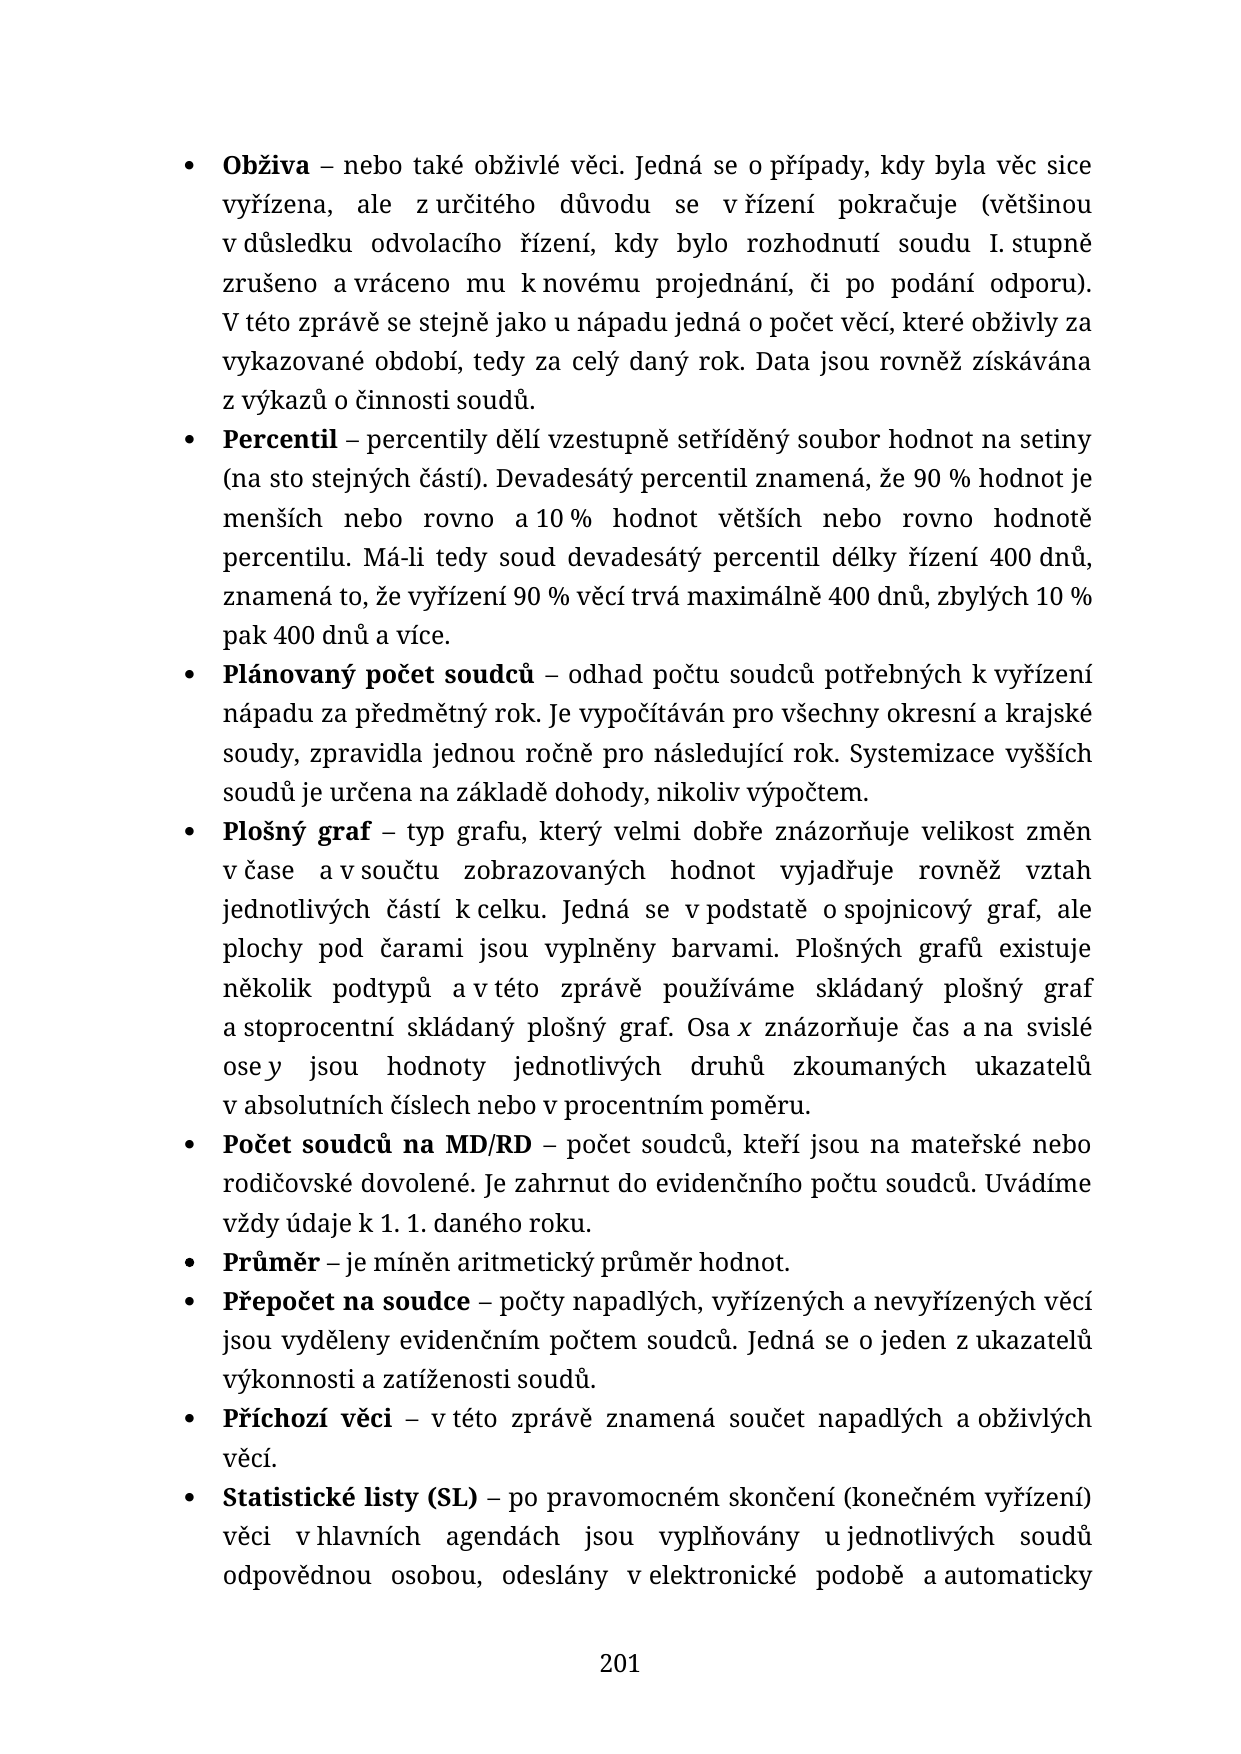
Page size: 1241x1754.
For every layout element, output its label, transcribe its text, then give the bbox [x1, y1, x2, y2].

list Percentil – percentily dělí vzestupně setříděný soubor hodnot na setiny (na sto stejných částí). Devadesátý percentil znamená, že 90 % hodnot je menších nebo rovno a 10 % hodnot větších nebo rovno hodnotě percentilu. Má-li tedy soud devadesátý percentil délky řízení 400 dnů, znamená to, že vyřízení 90 % věcí trvá maximálně 400 dnů, zbylých 10 % pak 400 dnů a více. [185, 422, 1092, 652]
list Obživa – nebo také obživlé věci. Jedná se o případy, kdy byla věc sice vyřízena, ale z určitého důvodu se v řízení pokračuje (většinou v důsledku odvolacího řízení, kdy bylo rozhodnutí soudu I. stupně zrušeno a vráceno mu k novému projednání, či po podání odporu). V této zprávě se stejně jako u nápadu jedná o počet věcí, které obživly za vykazované období, tedy za celý daný rok. Data jsou rovněž získávána z výkazů o činnosti soudů. [185, 148, 1092, 417]
list Počet soudců na MD/RD – počet soudců, kteří jsou na mateřské nebo rodičovské dovolené. Je zahrnut do evidenčního počtu soudců. Uvádíme vždy údaje k 1. 1. daného roku. [185, 1127, 1092, 1239]
list Přepočet na soudce – počty napadlých, vyřízených a nevyřízených věcí jsou vyděleny evidenčním počtem soudců. Jedná se o jeden z ukazatelů výkonnosti a zatíženosti soudů. [185, 1283, 1092, 1396]
list Průměr – je míněn aritmetický průměr hodnot. [185, 1244, 1092, 1278]
list Plošný graf – typ grafu, který velmi dobře znázorňuje velikost změn v čase a v součtu zobrazovaných hodnot vyjadřuje rovněž vztah jednotlivých částí k celku. Jedná se v podstatě o spojnicový graf, ale plochy pod čarami jsou vyplněny barvami. Plošných grafů existuje několik podtypů a v této zprávě používáme skládaný plošný graf a stoprocentní skládaný plošný graf. Osa x znázorňuje čas a na svislé ose y jsou hodnoty jednotlivých druhů zkoumaných ukazatelů v absolutních číslech nebo v procentním poměru. [185, 813, 1092, 1122]
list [185, 1479, 1092, 1592]
list Plánovaný počet soudců – odhad počtu soudců potřebných k vyřízení nápadu za předmětný rok. Je vypočítáván pro všechny okresní a krajské soudy, zpravidla jednou ročně pro následující rok. Systemizace vyšších soudů je určena na základě dohody, nikoliv výpočtem. [185, 657, 1092, 808]
list Příchozí věci – v této zprávě znamená součet napadlých a obživlých věcí. [185, 1401, 1092, 1474]
